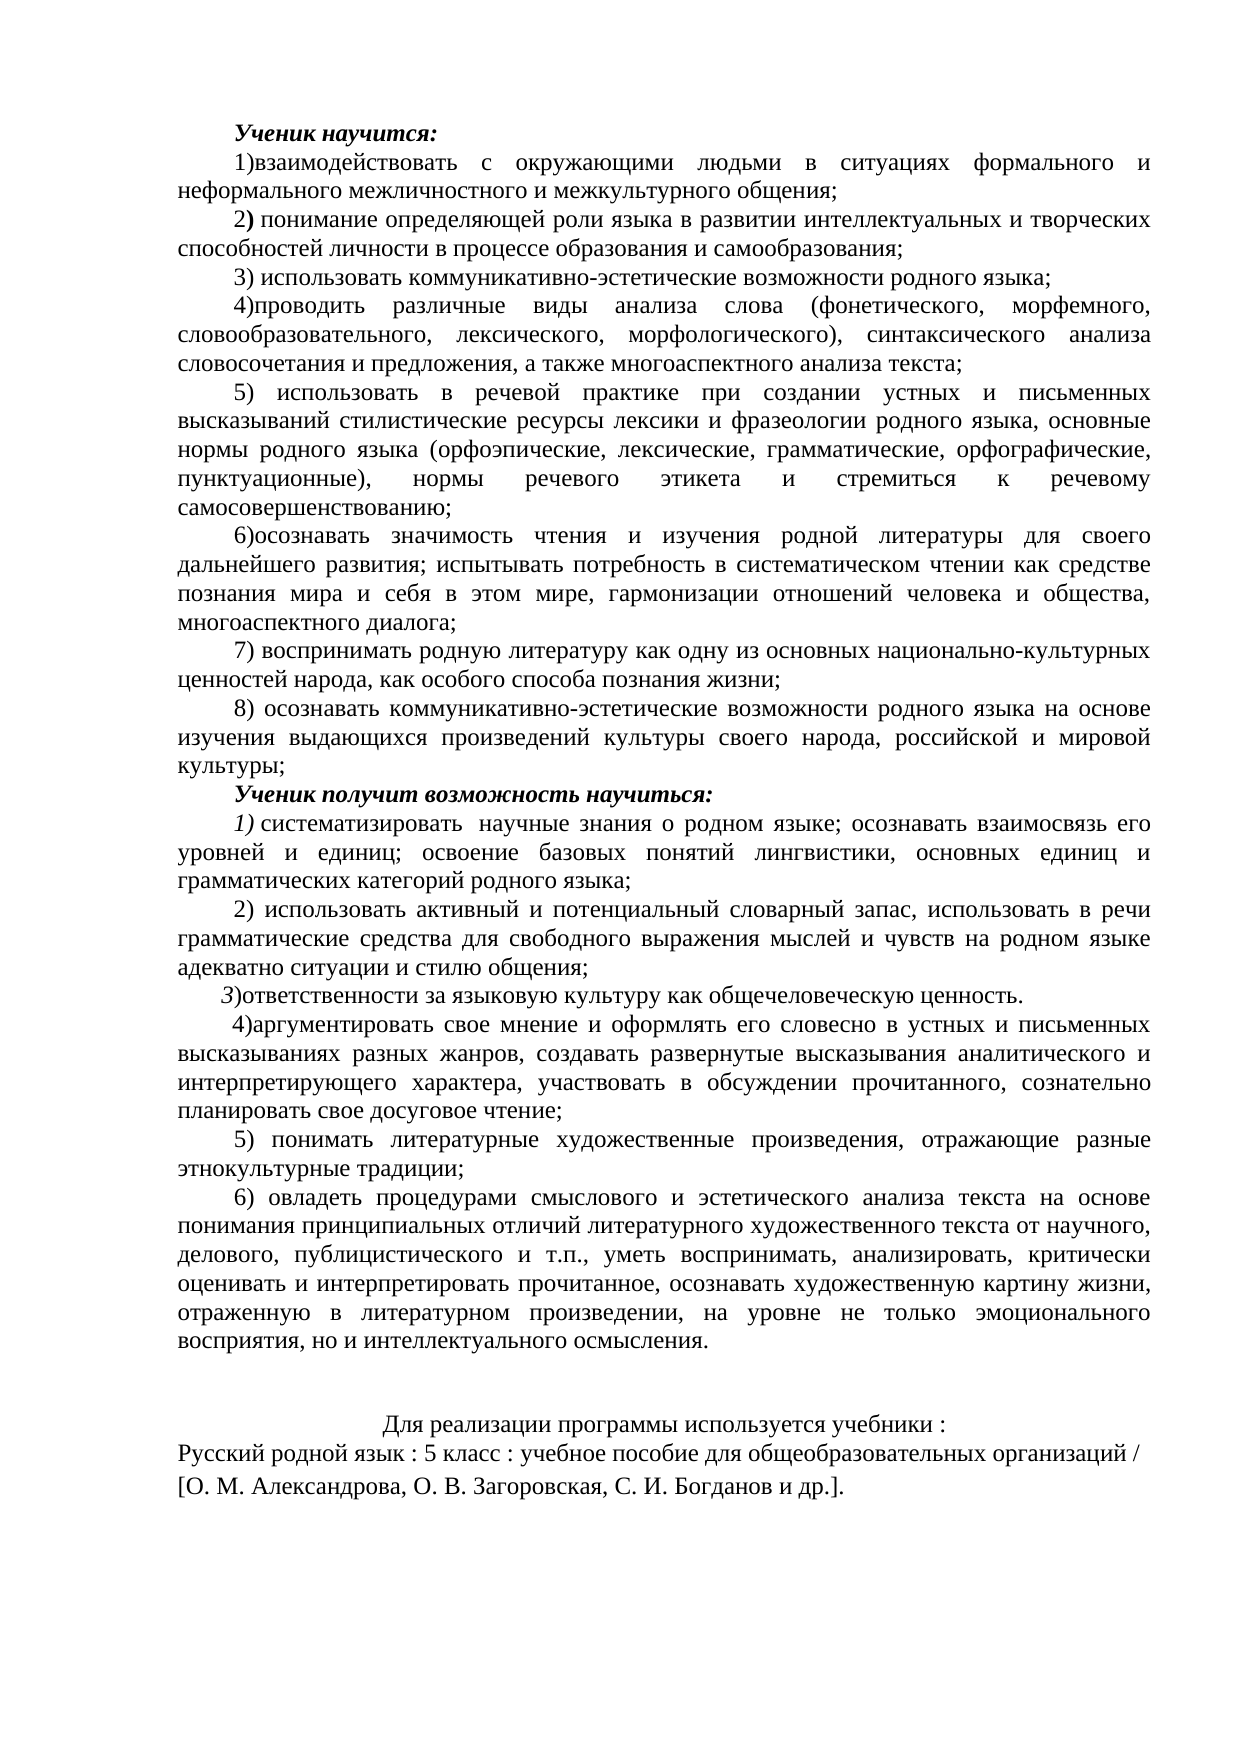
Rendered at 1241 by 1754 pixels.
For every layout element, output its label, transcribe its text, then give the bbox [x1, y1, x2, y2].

text Ученик научится: [177, 118, 1152, 147]
text 8) осознавать коммуникативно-эстетические возможности родного языка на основе изучения выдающихся произведений культуры своего народа, российской и мировой культуры; [177, 693, 1152, 779]
text Русский родной язык : 5 класс : учебное пособие для общеобразовательных организаций / [О. М. Александрова, О. В. Загоровская, С. И. Богданов и др.]. [177, 1438, 1152, 1500]
text 7) воспринимать родную литературу как одну из основных национально-культурных ценностей народа, как особого способа познания жизни; [177, 636, 1152, 693]
text 3) использовать коммуникативно-эстетические возможности родного языка; [177, 262, 1152, 291]
text 6) овладеть процедурами смыслового и эстетического анализа текста на основе понимания принципиальных отличий литературного художественного текста от научного, делового, публицистического и т.п., уметь воспринимать, анализировать, критически оценивать и интерпретировать прочитанное, осознавать художественную картину жизни, отраженную в литературном произведении, на уровне не только эмоционального восприятия, но и интеллектуального осмысления. [177, 1182, 1152, 1354]
text 5) использовать в речевой практике при создании устных и письменных высказываний стилистические ресурсы лексики и фразеологии родного языка, основные нормы родного языка (орфоэпические, лексические, грамматические, орфографические, пунктуационные), нормы речевого этикета и стремиться к речевому самосовершенствованию; [177, 377, 1152, 521]
text 2) использовать активный и потенциальный словарный запас, использовать в речи грамматические средства для свободного выражения мыслей и чувств на родном языке адекватно ситуации и стилю общения; [177, 894, 1152, 981]
text 2) понимание определяющей роли языка в развитии интеллектуальных и творческих способностей личности в процессе образования и самообразования; [177, 204, 1152, 262]
text 4)проводить различные виды анализа слова (фонетического, морфемного, словообразовательного, лексического, морфологического), синтаксического анализа словосочетания и предложения, а также многоаспектного анализа текста; [177, 291, 1152, 377]
text Ученик получит возможность научиться: [177, 779, 1152, 808]
text 4)аргументировать свое мнение и оформлять его словесно в устных и письменных высказываниях разных жанров, создавать развернутые высказывания аналитического и интерпретирующего характера, участвовать в обсуждении прочитанного, сознательно планировать свое досуговое чтение; [177, 1009, 1152, 1124]
text 1) систематизировать научные знания о родном языке; осознавать взаимосвязь его уровней и единиц; освоение базовых понятий лингвистики, основных единиц и грамматических категорий родного языка; [177, 808, 1152, 894]
text 6)осознавать значимость чтения и изучения родной литературы для своего дальнейшего развития; испытывать потребность в систематическом чтении как средстве познания мира и себя в этом мире, гармонизации отношений человека и общества, многоаспектного диалога; [177, 521, 1152, 636]
text Для реализации программы используется учебники : [177, 1407, 1152, 1438]
text 1)взаимодействовать с окружающими людьми в ситуациях формального и неформального межличностного и межкультурного общения; [177, 147, 1152, 204]
text 5) понимать литературные художественные произведения, отражающие разные этнокультурные традиции; [177, 1124, 1152, 1182]
text 3)ответственности за языковую культуру как общечеловеческую ценность. [177, 981, 1152, 1009]
